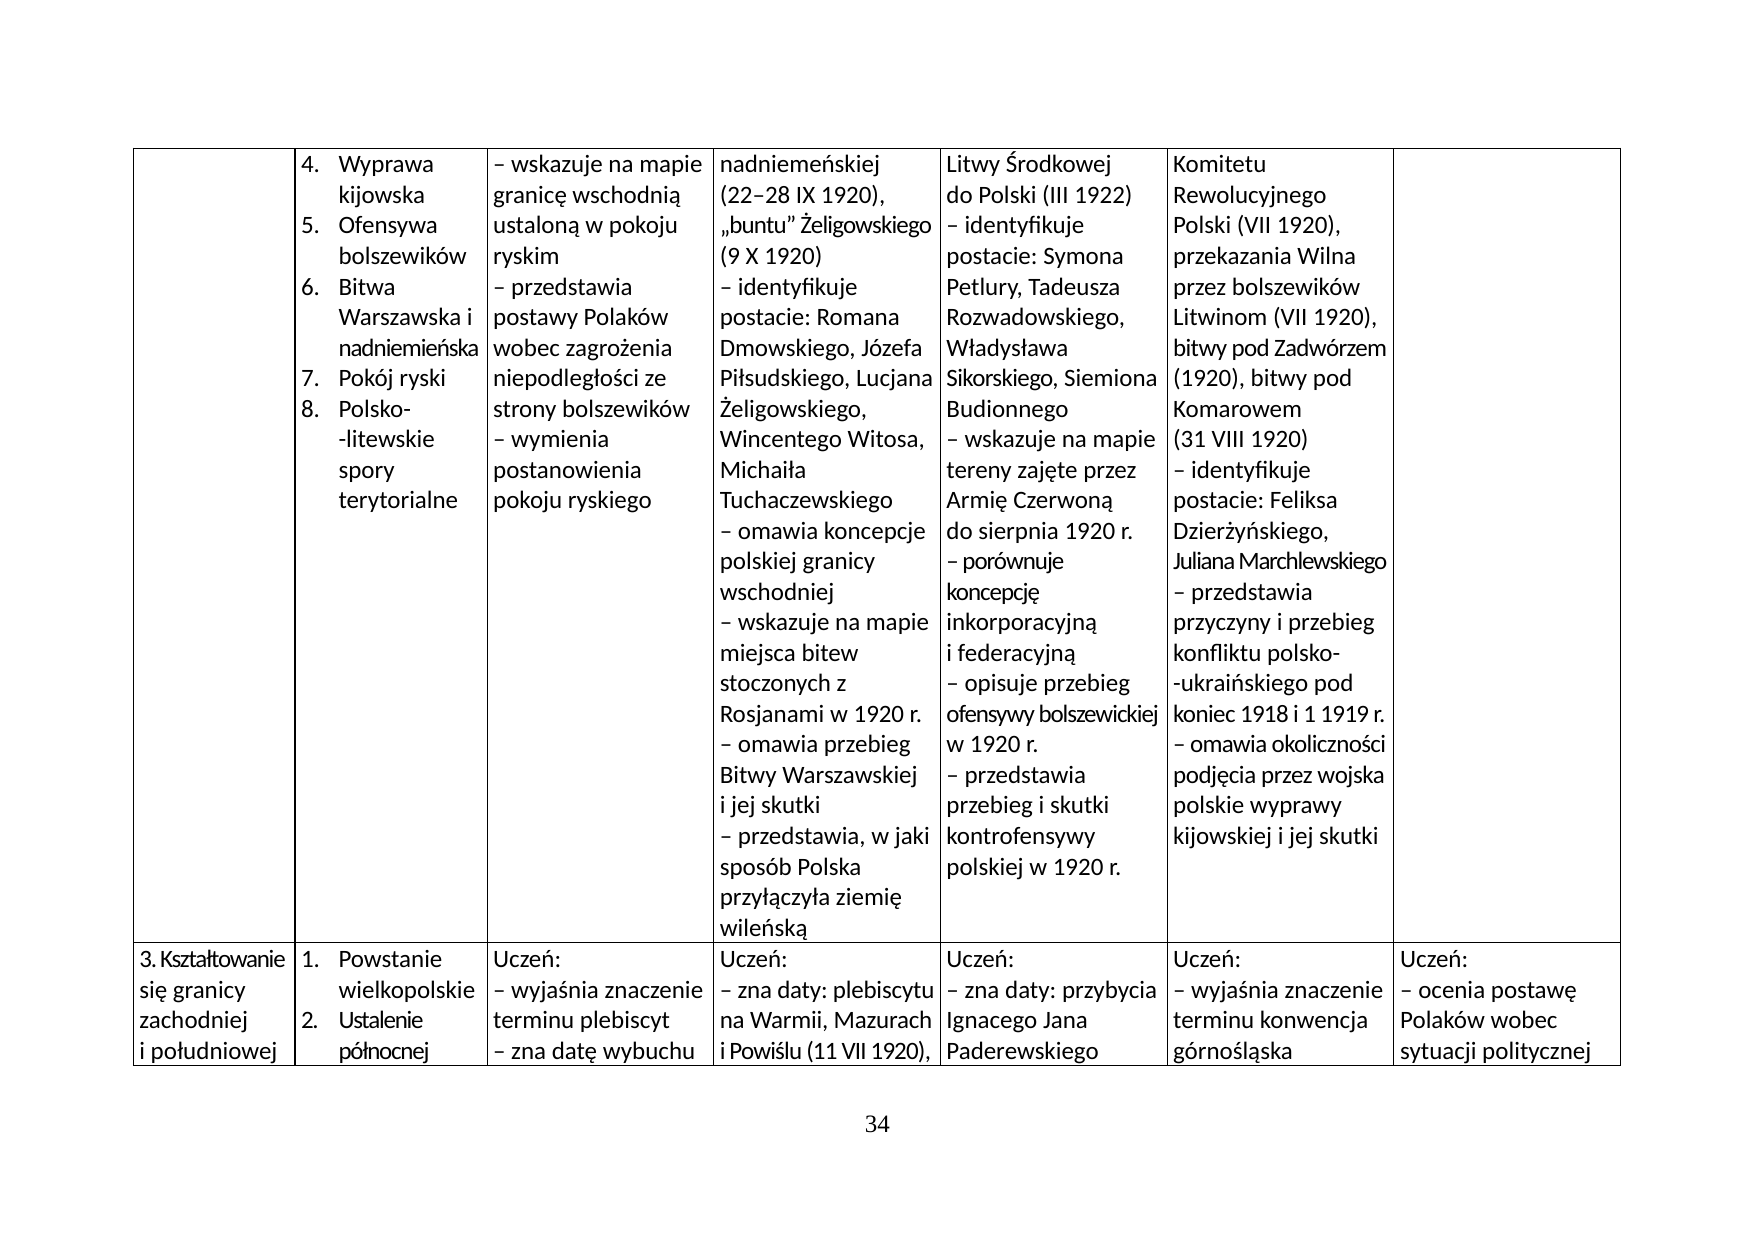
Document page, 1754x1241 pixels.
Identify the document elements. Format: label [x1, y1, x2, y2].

table_cell [488, 149, 713, 942]
table_cell [1168, 149, 1393, 942]
table_cell [1168, 943, 1393, 1065]
table_cell [296, 943, 487, 1065]
table_cell [714, 943, 940, 1065]
table_cell [134, 943, 294, 1065]
table_cell [714, 149, 940, 942]
table_cell [941, 943, 1167, 1065]
table_cell [1394, 943, 1620, 1065]
table_cell [488, 943, 713, 1065]
table_cell [941, 149, 1167, 942]
table_cell [1394, 149, 1620, 942]
table_cell [134, 149, 294, 942]
table_cell [296, 149, 487, 942]
